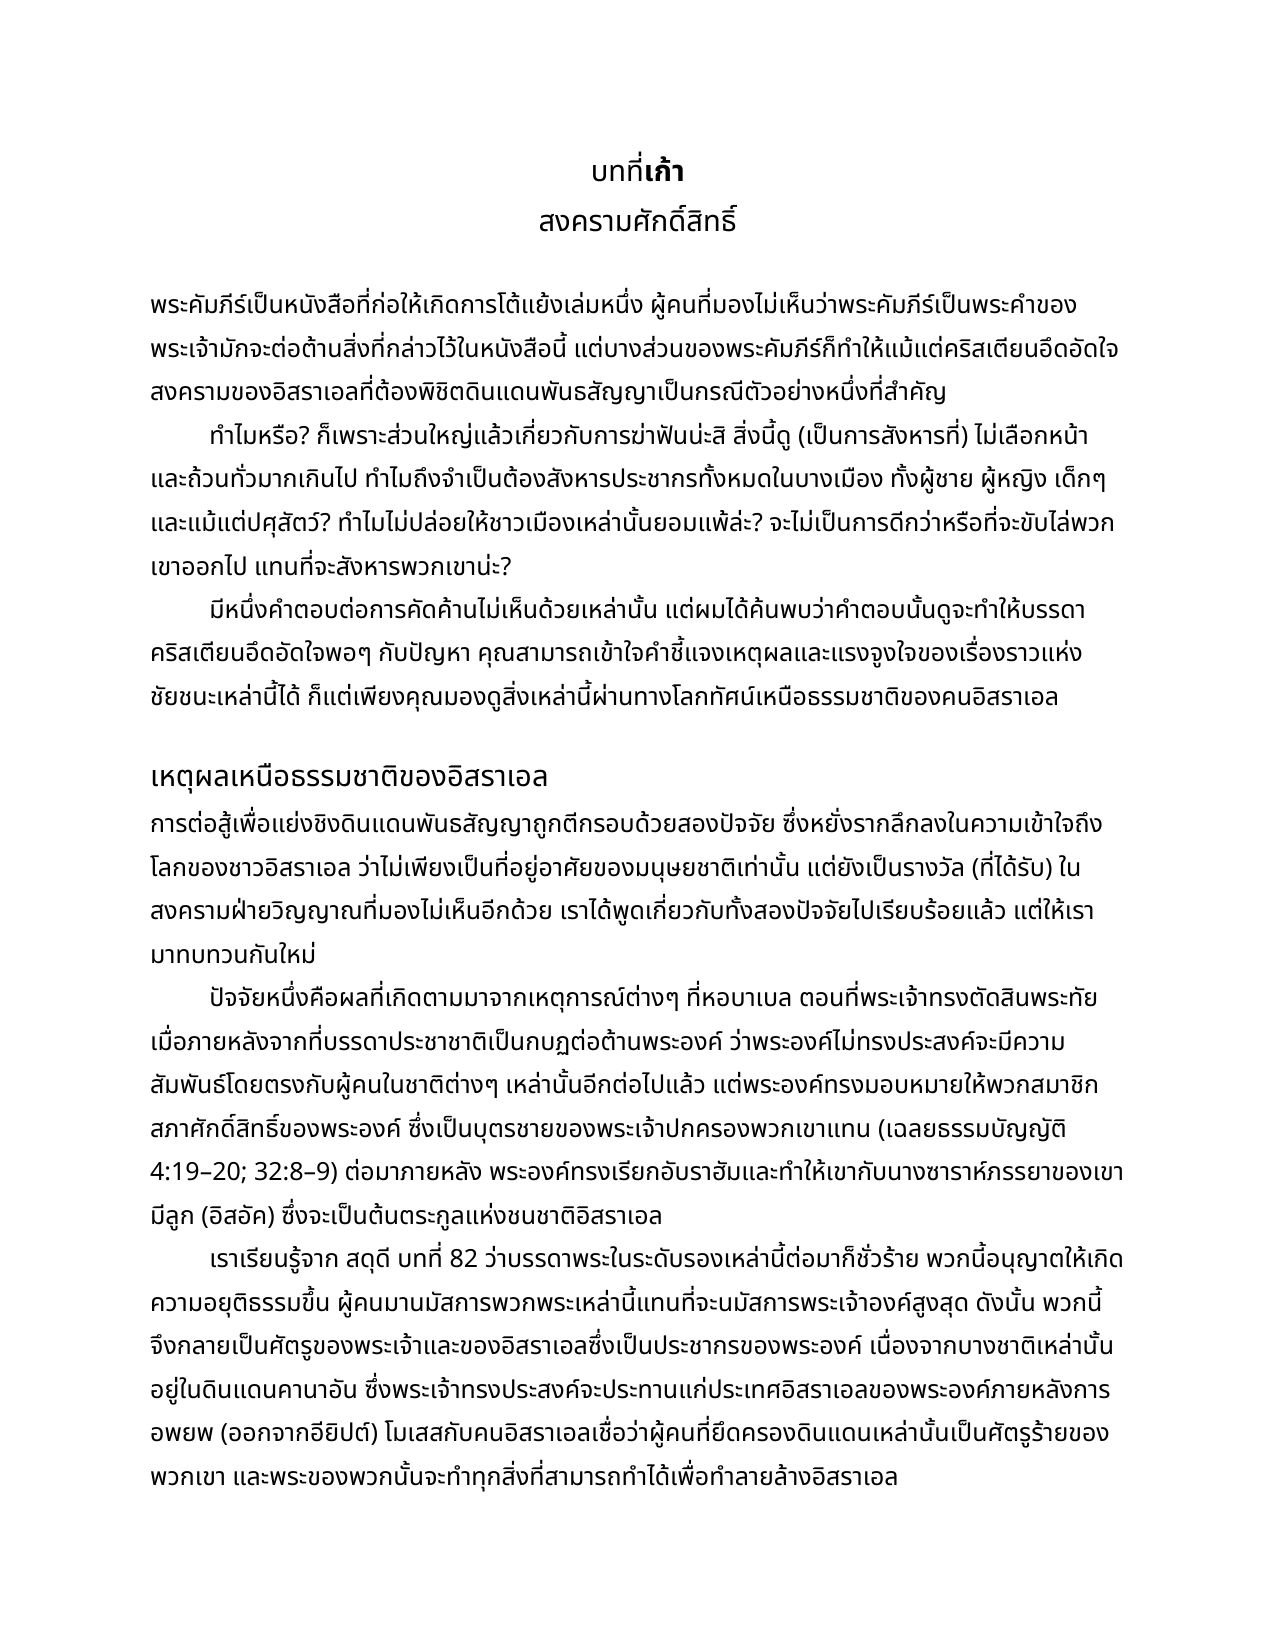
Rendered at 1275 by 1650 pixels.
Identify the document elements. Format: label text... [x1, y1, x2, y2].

text ทำไมหรือ? ก็เพราะส่วนใหญ่แล้วเกี่ยวกับการฆ่าฟันน่ะสิ สิ่งนี้ดู (เป็นการสังหารที่) ไม่เลือกหน้าและถ้วนทั่วมากเกินไป ทำไมถึงจำเป็นต้องสังหารประชากรทั้งหมดในบางเมือง ทั้งผู้ชาย ผู้หญิง เด็กๆ และแม้แต่ปศุสัตว์? ทำไมไม่ปล่อยให้ชาวเมืองเหล่านั้นยอมแพ้ล่ะ? จะไม่เป็นการดีกว่าหรือที่จะขับไล่พวกเขาออกไป แทนที่จะสังหารพวกเขาน่ะ? [150, 417, 1125, 586]
text พระคัมภีร์เป็นหนังสือที่ก่อให้เกิดการโต้แย้งเล่มหนึ่ง ผู้คนที่มองไม่เห็นว่าพระคัมภีร์เป็นพระคำของพระเจ้ามักจะต่อต้านสิ่งที่กล่าวไว้ในหนังสือนี้ แต่บางส่วนของพระคัมภีร์ก็ทำให้แม้แต่คริสเตียนอึดอัดใจ สงครามของอิสราเอลที่ต้องพิชิตดินแดนพันธสัญญาเป็นกรณีตัวอย่างหนึ่งที่สำคัญ [150, 287, 1125, 412]
text เราเรียนรู้จาก สดุดี บทที่ 82 ว่าบรรดาพระในระดับรองเหล่านี้ต่อมาก็ชั่วร้าย พวกนี้อนุญาตให้เกิดความอยุติธรรมขึ้น ผู้คนมานมัสการพวกพระเหล่านี้แทนที่จะนมัสการพระเจ้าองค์สูงสุด ดังนั้น พวกนี้จึงกลายเป็นศัตรูของพระเจ้าและของอิสราเอลซึ่งเป็นประชากรของพระองค์ เนื่องจากบางชาติเหล่านั้นอยู่ในดินแดนคานาอัน ซึ่งพระเจ้าทรงประสงค์จะประทานแก่ประเทศอิสราเอลของพระองค์ภายหลังการอพยพ (ออกจากอียิปต์) โมเสสกับคนอิสราเอลเชื่อว่าผู้คนที่ยึดครองดินแดนเหล่านั้นเป็นศัตรูร้ายของพวกเขา และพระของพวกนั้นจะทำทุกสิ่งที่สามารถทำได้เพื่อทำลายล้างอิสราเอล [150, 1241, 1125, 1497]
text บทที่เก้า [150, 150, 1125, 194]
text ปัจจัยหนึ่งคือผลที่เกิดตามมาจากเหตุการณ์ต่างๆ ที่หอบาเบล ตอนที่พระเจ้าทรงตัดสินพระทัยเมื่อภายหลังจากที่บรรดาประชาชาติเป็นกบฏต่อต้านพระองค์ ว่าพระองค์ไม่ทรงประสงค์จะมีความสัมพันธ์โดยตรงกับผู้คนในชาติต่างๆ เหล่านั้นอีกต่อไปแล้ว แต่พระองค์ทรงมอบหมายให้พวกสมาชิกสภาศักดิ์สิทธิ์ของพระองค์ ซึ่งเป็นบุตรชายของพระเจ้าปกครองพวกเขาแทน (เฉลยธรรมบัญญัติ 4:19–20; 32:8–9) ต่อมาภายหลัง พระองค์ทรงเรียกอับราฮัมและทำให้เขากับนางซาราห์ภรรยาของเขามีลูก (อิสอัค) ซึ่งจะเป็นต้นตระกูลแห่งชนชาติอิสราเอล [150, 980, 1125, 1236]
text เหตุผลเหนือธรรมชาติของอิสราเอล [150, 755, 1125, 799]
text มีหนึ่งคำตอบต่อการคัดค้านไม่เห็นด้วยเหล่านั้น แต่ผมได้ค้นพบว่าคำตอบนั้นดูจะทำให้บรรดาคริสเตียนอึดอัดใจพอๆ กับปัญหา คุณสามารถเข้าใจคำชี้แจงเหตุผลและแรงจูงใจของเรื่องราวแห่งชัยชนะเหล่านี้ได้ ก็แต่เพียงคุณมองดูสิ่งเหล่านี้ผ่านทางโลกทัศน์เหนือธรรมชาติของคนอิสราเอล [150, 592, 1125, 717]
text การต่อสู้เพื่อแย่งชิงดินแดนพันธสัญญาถูกตีกรอบด้วยสองปัจจัย ซึ่งหยั่งรากลึกลงในความเข้าใจถึงโลกของชาวอิสราเอล ว่าไม่เพียงเป็นที่อยู่อาศัยของมนุษยชาติเท่านั้น แต่ยังเป็นรางวัล (ที่ได้รับ) ในสงครามฝ่ายวิญญาณที่มองไม่เห็นอีกด้วย เราได้พูดเกี่ยวกับทั้งสองปัจจัยไปเรียบร้อยแล้ว แต่ให้เรามาทบทวนกันใหม่ [150, 806, 1125, 974]
text สงครามศักดิ์สิทธิ์ [150, 201, 1125, 245]
